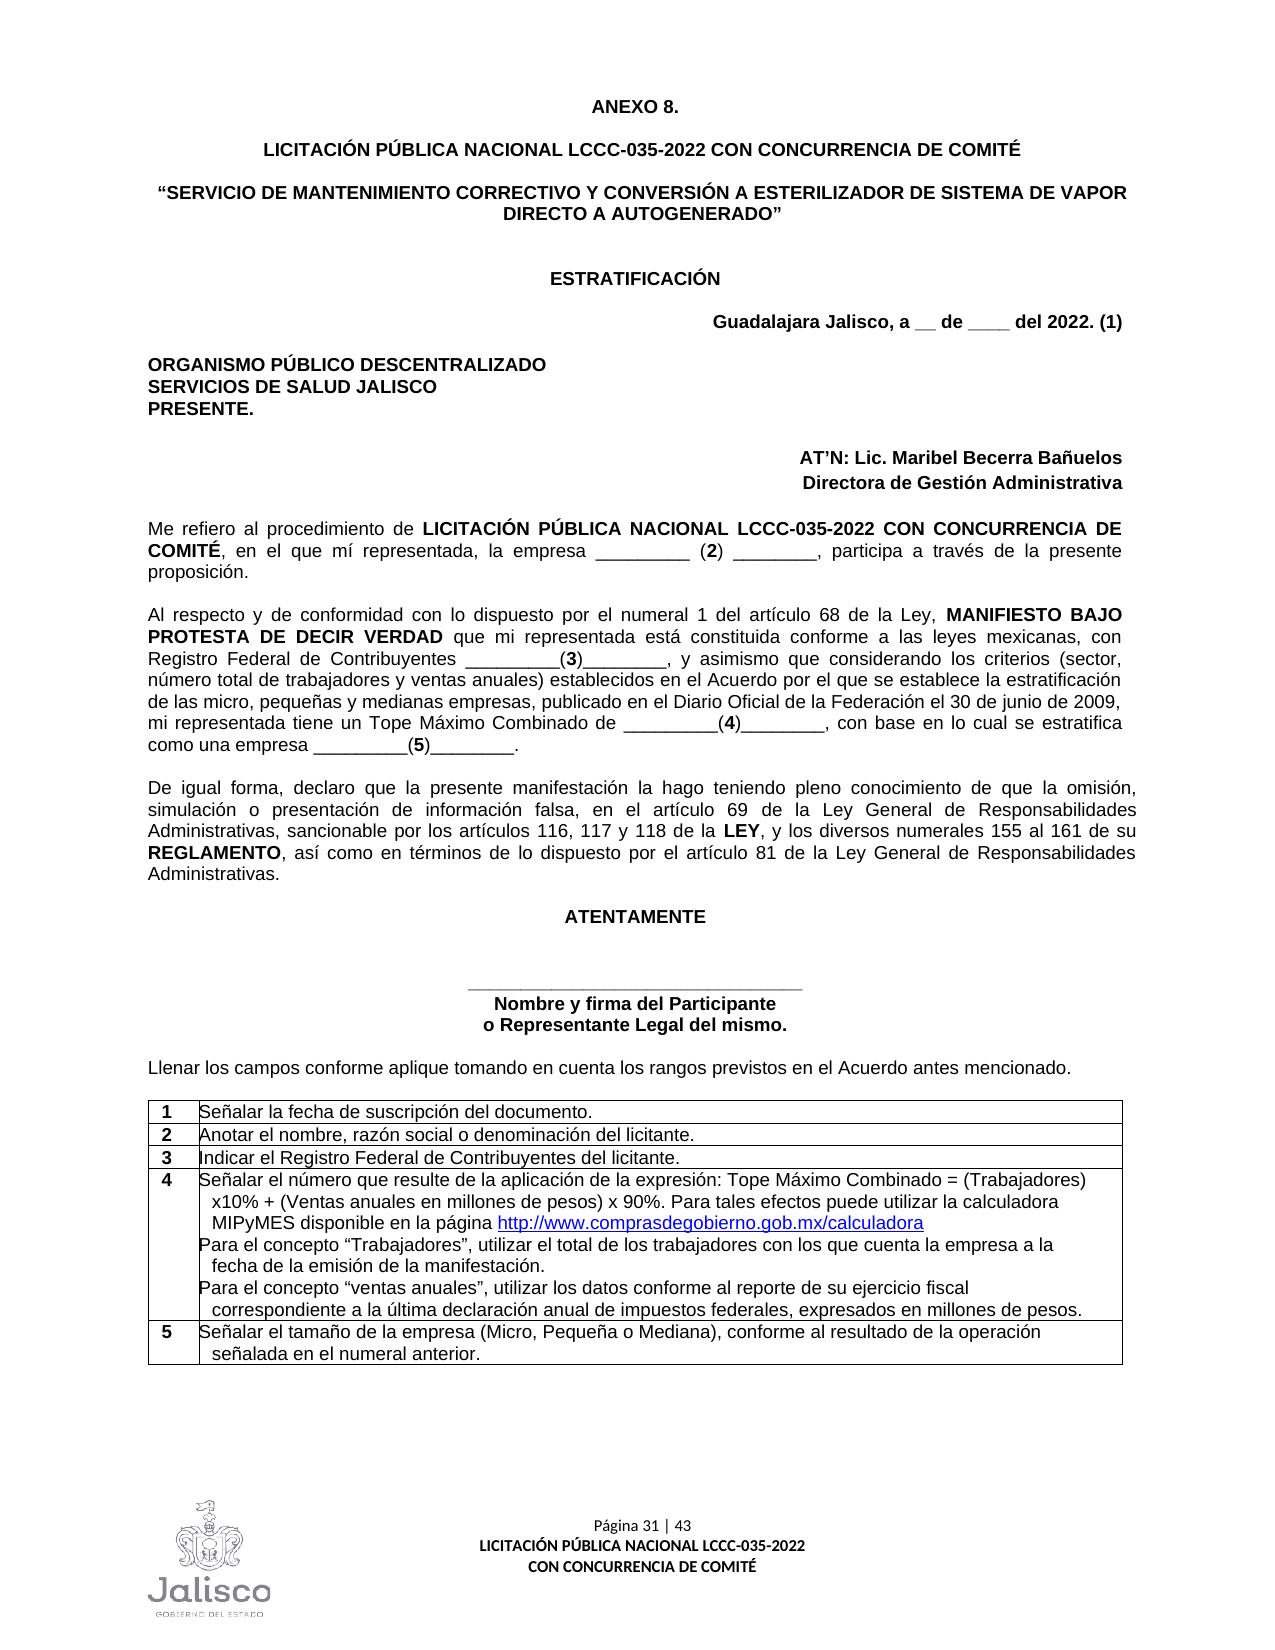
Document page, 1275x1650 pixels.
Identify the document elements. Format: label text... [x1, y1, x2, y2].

text Nombre y firma del Participante [148, 992, 1122, 1014]
text Directora de Gestión Administrativa [148, 472, 1122, 493]
table_cell 3 [149, 1146, 199, 1168]
text ANEXO 8. [148, 95, 1122, 117]
table_cell 4 [149, 1169, 199, 1320]
text ORGANISMO PÚBLICO DESCENTRALIZADO [148, 354, 1122, 376]
table_cell Indicar el Registro Federal de Contribuyentes del licitante. [200, 1146, 1122, 1168]
text De igual forma, declaro que la presente manifestación la hago teniendo pleno conocimiento de que la omisión, simulación o presentación de información falsa, en el artículo 69 de la Ley General de Responsabilidades Administrativas, sancionable por los artículos 116, 117 y 118 de la LEY, y los diversos numerales 155 al 161 de su REGLAMENTO, así como en términos de lo dispuesto por el artículo 81 de la Ley General de Responsabilidades Administrativas. [148, 777, 1137, 884]
text Me refiero al procedimiento de LICITACIÓN PÚBLICA NACIONAL LCCC-035-2022 CON CONCURRENCIA DE COMITÉ, en el que mí representada, la empresa _________ (2) ________, participa a través de la presente proposición. [148, 518, 1122, 583]
text o Representante Legal del mismo. [148, 1014, 1122, 1036]
picture [147, 1500, 271, 1617]
table_cell Anotar el nombre, razón social o denominación del licitante. [200, 1124, 1122, 1145]
text Llenar los campos conforme aplique tomando en cuenta los rangos previstos en el Acuerdo antes mencionado. [148, 1057, 1122, 1079]
text ATENTAMENTE [148, 906, 1122, 928]
text “SERVICIO DE MANTENIMIENTO CORRECTIVO Y CONVERSIÓN A ESTERILIZADOR DE SISTEMA DE VAPOR DIRECTO A AUTOGENERADO” [148, 182, 1137, 225]
table_header 1 [149, 1101, 199, 1123]
text LICITACIÓN PÚBLICA NACIONAL LCCC-035-2022 CON CONCURRENCIA DE COMITÉ [148, 138, 1137, 160]
text SERVICIOS DE SALUD JALISCO [148, 376, 1122, 397]
table_cell Señalar el tamaño de la empresa (Micro, Pequeña o Mediana), conforme al resultado de la operación señalada en el numeral anterior. [200, 1321, 1122, 1364]
table_header Señalar la fecha de suscripción del documento. [200, 1101, 1122, 1123]
text ESTRATIFICACIÓN [148, 268, 1122, 289]
table_cell Señalar el número que resulte de la aplicación de la expresión: Tope Máximo Combinado = (Trabajadores) x10% + (Ventas anuales en millones de pesos) x 90%. Para tales efectos puede utilizar la calculadora MIPyMES disponible en la página http://www.comprasdegobierno.gob.mx/calculadora Para el concepto “Trabajadores”, utilizar el total de los trabajadores con los que cuenta la empresa a la fecha de la emisión de la manifestación. Para el concepto “ventas anuales”, utilizar los datos conforme al reporte de su ejercicio fiscal correspondiente a la última declaración anual de impuestos federales, expresados en millones de pesos. [200, 1169, 1122, 1320]
text Guadalajara Jalisco, a __ de ____ del 2022. (1) [148, 311, 1122, 333]
text ________________________________ [148, 971, 1122, 992]
text PRESENTE. [148, 397, 1122, 419]
table_cell 2 [149, 1124, 199, 1145]
text Al respecto y de conformidad con lo dispuesto por el numeral 1 del artículo 68 de la Ley, MANIFIESTO BAJO PROTESTA DE DECIR VERDAD que mi representada está constituida conforme a las leyes mexicanas, con Registro Federal de Contribuyentes _________(3)________, y asimismo que considerando los criterios (sector, número total de trabajadores y ventas anuales) establecidos en el Acuerdo por el que se establece la estratificación de las micro, pequeñas y medianas empresas, publicado en el Diario Oficial de la Federación el 30 de junio de 2009, mi representada tiene un Tope Máximo Combinado de _________(4)________, con base en lo cual se estratifica como una empresa _________(5)________. [148, 604, 1122, 755]
text AT’N: Lic. Maribel Becerra Bañuelos [148, 447, 1122, 468]
table_cell 5 [149, 1321, 199, 1364]
